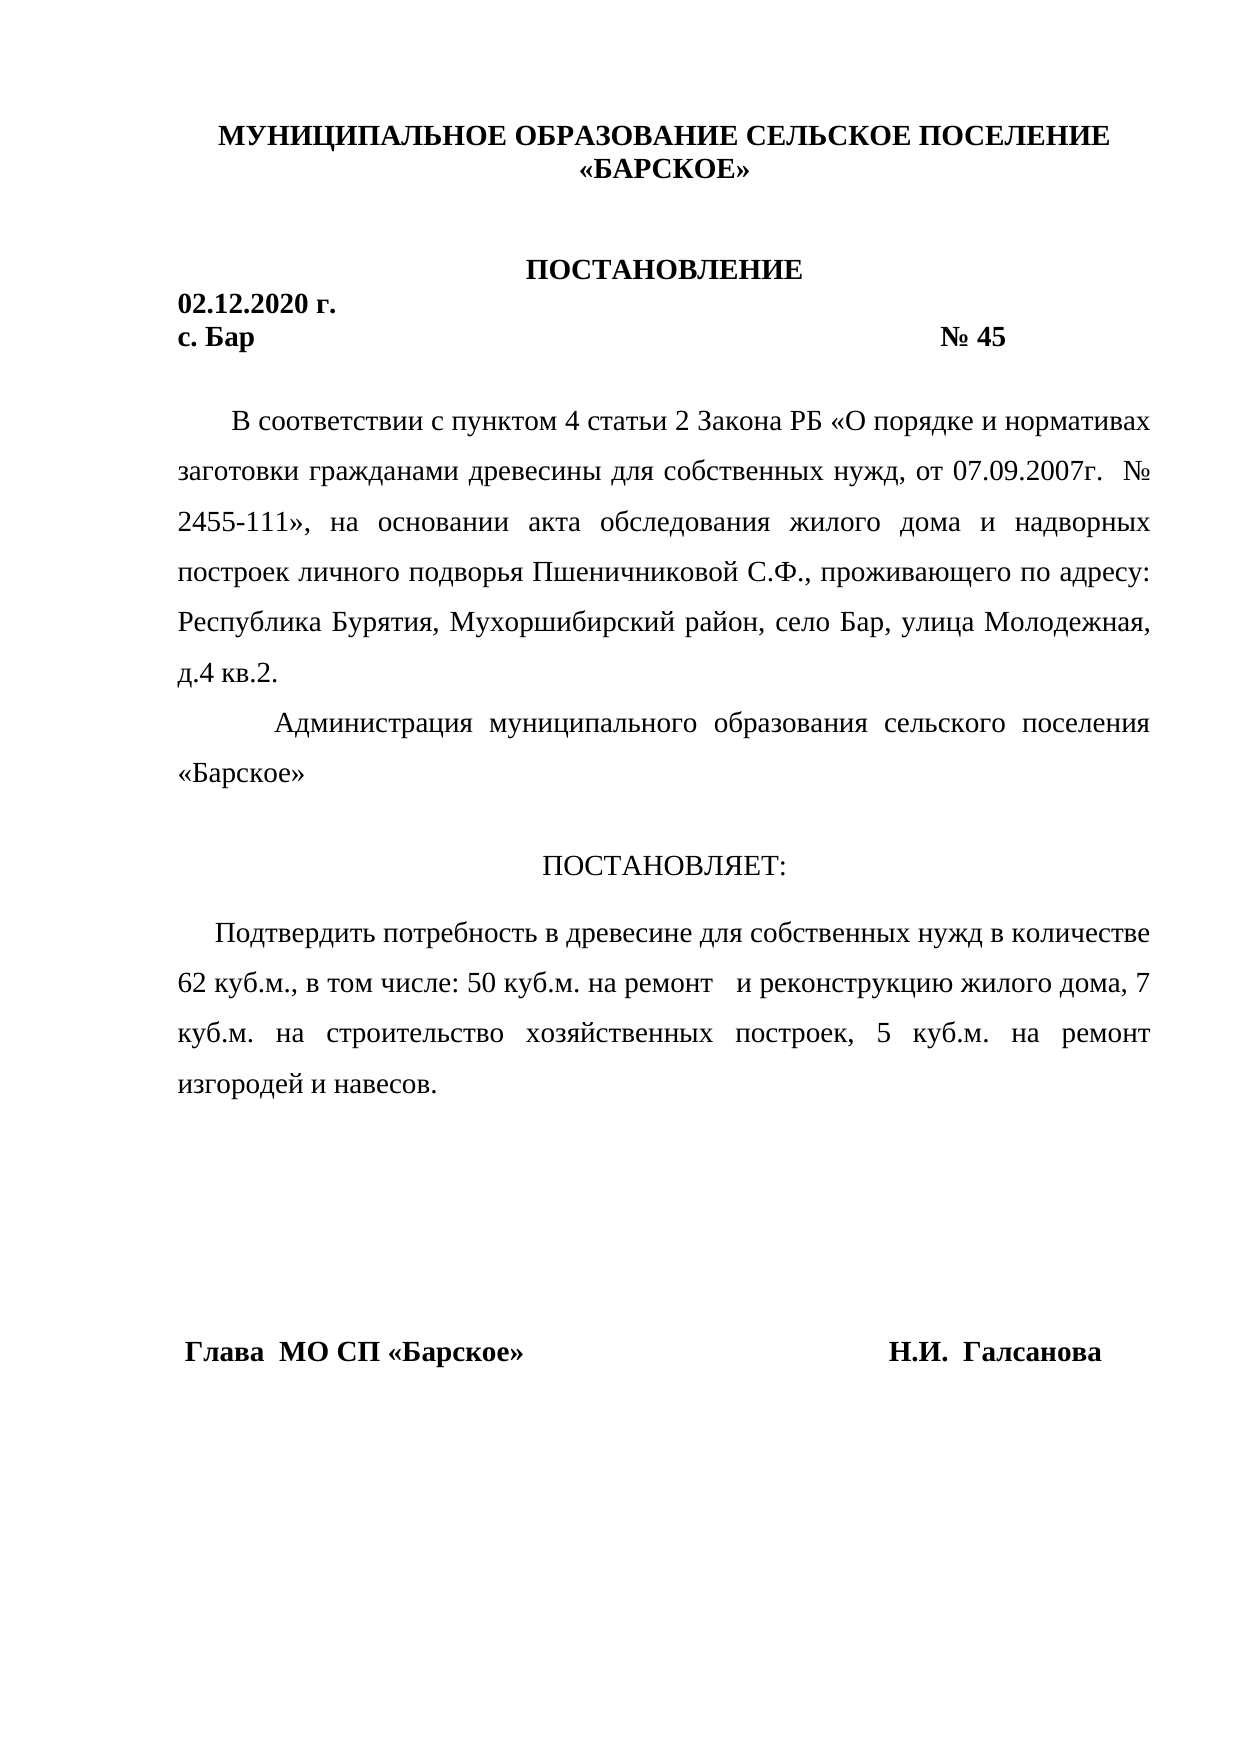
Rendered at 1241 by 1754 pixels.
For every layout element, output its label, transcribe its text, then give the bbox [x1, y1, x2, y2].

text 02.12.2020 г. [177, 286, 1152, 319]
text Глава МО СП «Барское» Н.И. Галсанова [177, 1334, 1152, 1368]
text с. Бар № 45 [177, 319, 1152, 353]
text ПОСТАНОВЛЯЕТ: [177, 848, 1152, 881]
text МУНИЦИПАЛЬНОЕ ОБРАЗОВАНИЕ СЕЛЬСКОЕ ПОСЕЛЕНИЕ «БАРСКОЕ» [177, 118, 1152, 185]
text ПОСТАНОВЛЕНИЕ [177, 252, 1152, 286]
text Администрация муниципального образования сельского поселения «Барское» [177, 705, 1152, 789]
text Подтвердить потребность в древесине для собственных нужд в количестве 62 куб.м., в том числе: 50 куб.м. на ремонт и реконструкцию жилого дома, 7 куб.м. на строительство хозяйственных построек, 5 куб.м. на ремонт изгородей и навесов. [177, 915, 1152, 1099]
text В соответствии с пунктом 4 статьи 2 Закона РБ «О порядке и нормативах заготовки гражданами древесины для собственных нужд, от 07.09.2007г. № 2455-111», на основании акта обследования жилого дома и надворных построек личного подворья Пшеничниковой С.Ф., проживающего по адресу: Республика Бурятия, Мухоршибирский район, село Бар, улица Молодежная, д.4 кв.2. [177, 403, 1152, 688]
